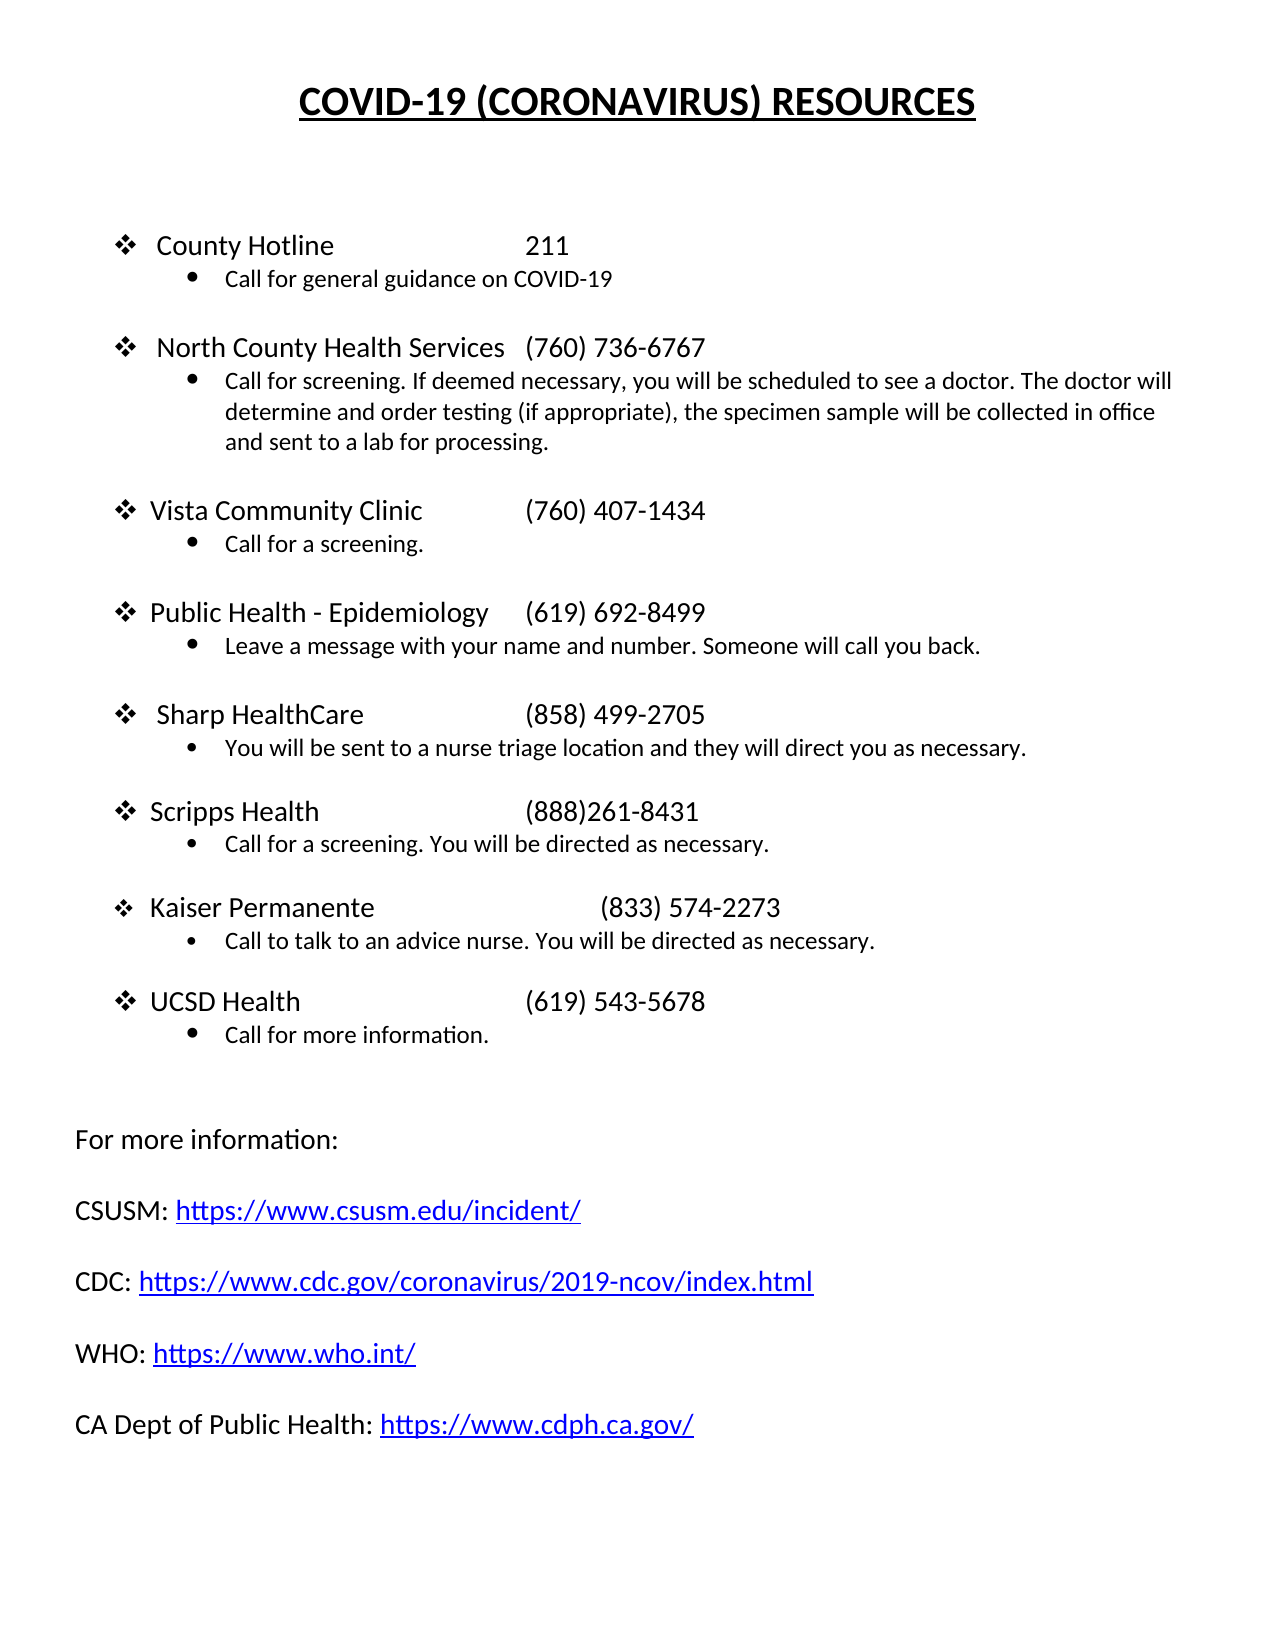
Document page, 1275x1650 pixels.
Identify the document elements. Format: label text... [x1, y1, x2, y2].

text CDC: https://www.cdc.gov/coronavirus/2019-ncov/index.html [75, 1263, 1200, 1299]
list Leave a message with your name and number. Someone will call you back. [187, 630, 1200, 660]
list County Hotline 211 [112, 227, 1200, 263]
text WHO: https://www.who.int/ [75, 1335, 1200, 1370]
list Call for screening. If deemed necessary, you will be scheduled to see a doctor. The doctor will determine and order testing (if appropriate), the specimen sample will be collected in office and sent to a lab for processing. [187, 365, 1200, 457]
list Sharp HealthCare (858) 499-2705 [112, 696, 1200, 732]
list Vista Community Clinic (760) 407-1434 [112, 492, 1200, 528]
list Public Health - Epidemiology (619) 692-8499 [112, 594, 1200, 630]
list Call for more information. [187, 1019, 1200, 1050]
list UCSD Health (619) 543-5678 [112, 983, 1200, 1019]
list Call for a screening. [187, 528, 1200, 558]
list Kaiser Permanente (833) 574-2273 [112, 889, 1200, 925]
list Call for general guidance on COVID-19 [187, 263, 1200, 294]
text CSUSM: https://www.csusm.edu/incident/ [75, 1192, 1200, 1228]
text COVID-19 (CORONAVIRUS) RESOURCES [75, 75, 1200, 126]
list Scripps Health (888)261-8431 [112, 793, 1200, 828]
text CA Dept of Public Health: https://www.cdph.ca.gov/ [75, 1406, 1200, 1442]
list Call for a screening. You will be directed as necessary. [187, 828, 1200, 859]
list North County Health Services (760) 736-6767 [112, 329, 1200, 365]
text For more information: [75, 1121, 1200, 1157]
list Call to talk to an advice nurse. You will be directed as necessary. [187, 925, 1200, 956]
list You will be sent to a nurse triage location and they will direct you as necessary. [187, 732, 1200, 762]
